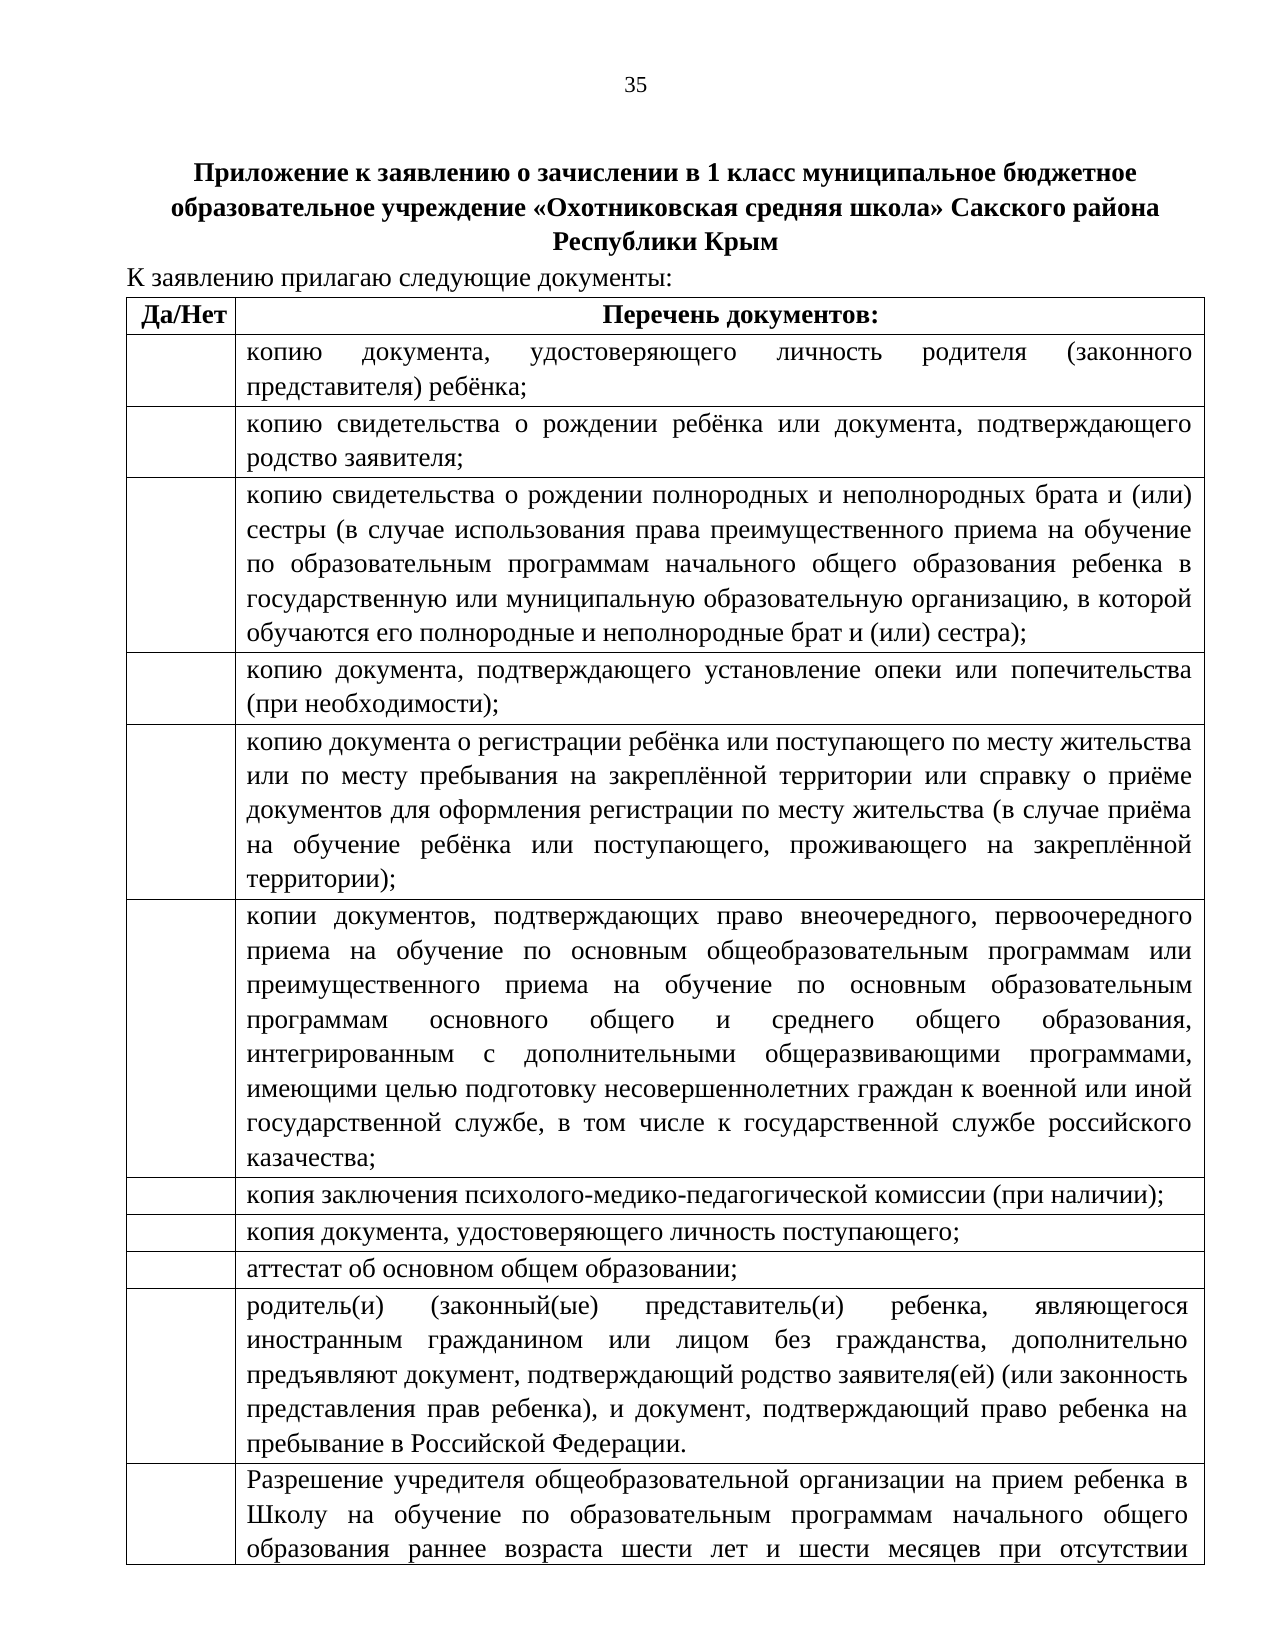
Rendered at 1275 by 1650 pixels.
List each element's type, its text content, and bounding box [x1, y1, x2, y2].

table_cell [127, 900, 235, 1177]
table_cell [236, 1464, 1204, 1564]
table_cell аттестат об основном общем образовании; [236, 1252, 1204, 1288]
text Приложение к заявлению о зачислении в 1 класс муниципальное бюджетное образовательное учреждение «Охотниковская средняя школа» Сакского района Республики Крым [126, 156, 1204, 257]
text К заявлению прилагаю следующие документы: [126, 261, 1204, 292]
table_cell копию документа о регистрации ребёнка или поступающего по месту жительства или по месту пребывания на закреплённой территории или справку о приёме документов для оформления регистрации по месту жительства (в случае приёма на обучение ребёнка или поступающего, проживающего на закреплённой территории); [236, 725, 1204, 898]
table_cell [127, 653, 235, 723]
table_cell [127, 1464, 235, 1564]
table_cell копию документа, удостоверяющего личность родителя (законного представителя) ребёнка; [236, 335, 1204, 406]
table_cell [127, 335, 235, 406]
table_cell [127, 1289, 235, 1463]
table_cell [127, 725, 235, 898]
table_cell копии документов, подтверждающих право внеочередного, первоочередного приема на обучение по основным общеобразовательным программам или преимущественного приема на обучение по основным образовательным программам основного общего и среднего общего образования, интегрированным с дополнительными общеразвивающими программами, имеющими целью подготовку несовершеннолетних граждан к военной или иной государственной службе, в том числе к государственной службе российского казачества; [236, 900, 1204, 1177]
table_cell копия документа, удостоверяющего личность поступающего; [236, 1215, 1204, 1251]
table_header Перечень документов: [236, 298, 1204, 334]
table_cell родитель(и) (законный(ые) представитель(и) ребенка, являющегося иностранным гражданином или лицом без гражданства, дополнительно предъявляют документ, подтверждающий родство заявителя(ей) (или законность представления прав ребенка), и документ, подтверждающий право ребенка на пребывание в Российской Федерации. [236, 1289, 1204, 1463]
table_cell [127, 1252, 235, 1288]
table_cell копию свидетельства о рождении ребёнка или документа, подтверждающего родство заявителя; [236, 407, 1204, 477]
table_cell копию свидетельства о рождении полнородных и неполнородных брата и (или) сестры (в случае использования права преимущественного приема на обучение по образовательным программам начального общего образования ребенка в государственную или муниципальную образовательную организацию, в которой обучаются его полнородные и неполнородные брат и (или) сестра); [236, 478, 1204, 652]
table_cell копия заключения психолого-медико-педагогической комиссии (при наличии); [236, 1178, 1204, 1214]
table_cell копию документа, подтверждающего установление опеки или попечительства (при необходимости); [236, 653, 1204, 723]
table_header Да/Нет [127, 298, 235, 334]
table_cell [127, 478, 235, 652]
table_cell [127, 1178, 235, 1214]
table_cell [127, 1215, 235, 1251]
table_cell [127, 407, 235, 477]
